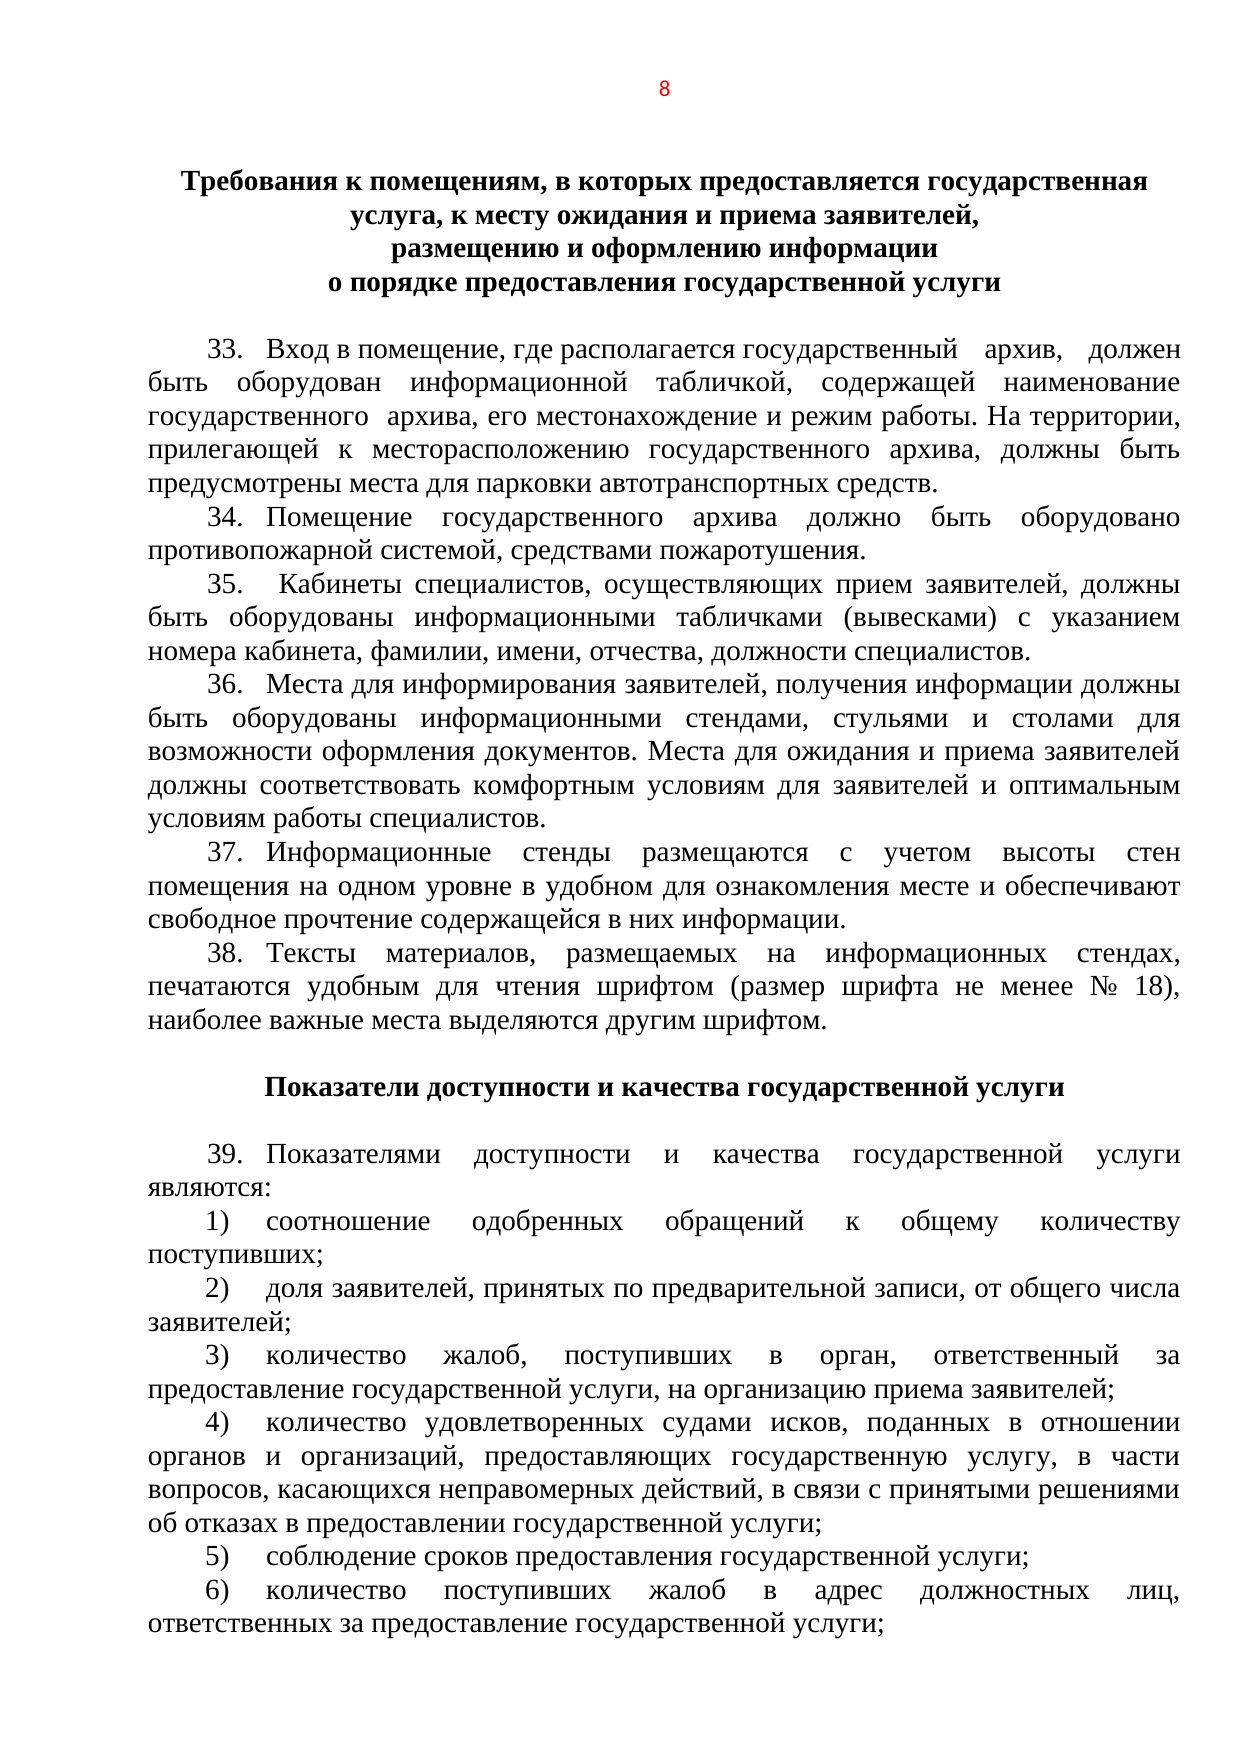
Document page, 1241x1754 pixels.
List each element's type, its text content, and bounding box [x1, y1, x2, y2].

list Информационные стенды размещаются с учетом высоты стен помещения на одном уровне в удобном для ознакомления месте и обеспечивают свободное прочтение содержащейся в них информации. [148, 834, 1181, 935]
list доля заявителей, принятых по предварительной записи, от общего числа заявителей; [148, 1270, 1181, 1337]
list количество жалоб, поступивших в орган, ответственный за предоставление государственной услуги, на организацию приема заявителей; [148, 1337, 1181, 1404]
list соблюдение сроков предоставления государственной услуги; [148, 1538, 1181, 1572]
list Вход в помещение, где располагается государственный архив, должен быть оборудован информационной табличкой, содержащей наименование государственного архива, его местонахождение и режим работы. На территории, прилегающей к месторасположению государственного архива, должны быть предусмотрены места для парковки автотранспортных средств. [148, 331, 1181, 499]
text Показатели доступности и качества государственной услуги [148, 1069, 1181, 1102]
list Места для информирования заявителей, получения информации должны быть оборудованы информационными стендами, стульями и столами для возможности оформления документов. Места для ожидания и приема заявителей должны соответствовать комфортным условиям для заявителей и оптимальным условиям работы специалистов. [148, 666, 1181, 834]
list Показателями доступности и качества государственной услуги являются: [148, 1136, 1181, 1203]
text о порядке предоставления государственной услуги [148, 264, 1181, 297]
text размещению и оформлению информации [148, 230, 1181, 264]
list Тексты материалов, размещаемых на информационных стендах, печатаются удобным для чтения шрифтом (размер шрифта не менее № 18), наиболее важные места выделяются другим шрифтом. [148, 935, 1181, 1035]
text Требования к помещениям, в которых предоставляется государственная услуга, к месту ожидания и приема заявителей, [148, 163, 1181, 230]
list количество удовлетворенных судами исков, поданных в отношении органов и организаций, предоставляющих государственную услугу, в части вопросов, касающихся неправомерных действий, в связи с принятыми решениями об отказах в предоставлении государственной услуги; [148, 1404, 1181, 1538]
list соотношение одобренных обращений к общему количеству поступивших; [148, 1203, 1181, 1270]
list Помещение государственного архива должно быть оборудовано противопожарной системой, средствами пожаротушения. [148, 499, 1181, 566]
list количество поступивших жалоб в адрес должностных лиц, ответственных за предоставление государственной услуги; [148, 1572, 1181, 1639]
list Кабинеты специалистов, осуществляющих прием заявителей, должны быть оборудованы информационными табличками (вывесками) с указанием номера кабинета, фамилии, имени, отчества, должности специалистов. [148, 566, 1181, 666]
